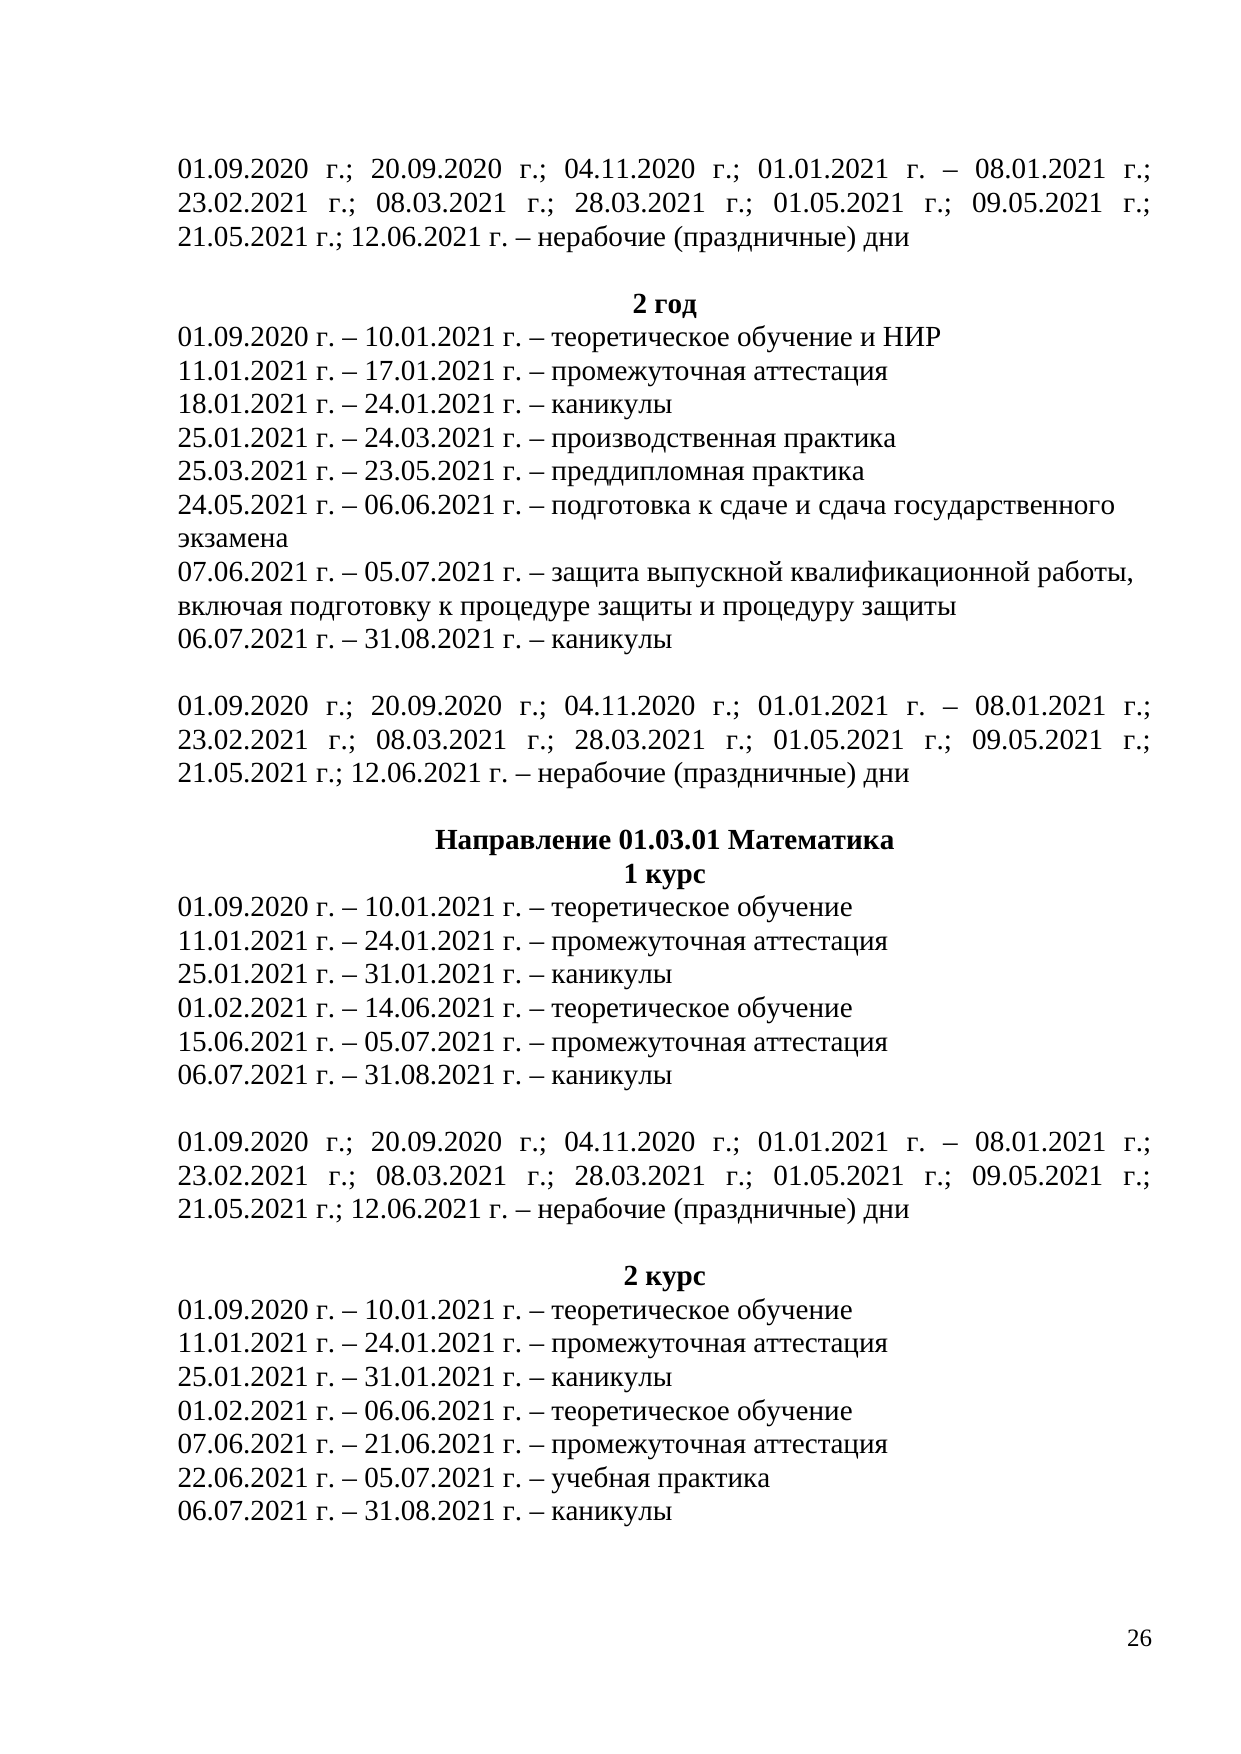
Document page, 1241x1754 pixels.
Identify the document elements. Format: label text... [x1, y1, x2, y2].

text 06.07.2021 г. – 31.08.2021 г. – каникулы [177, 621, 1152, 655]
text 25.01.2021 г. – 24.03.2021 г. – производственная практика [177, 420, 1152, 453]
text 25.01.2021 г. – 31.01.2021 г. – каникулы [177, 957, 1152, 990]
text 2 курс [177, 1258, 1152, 1292]
text 11.01.2021 г. – 24.01.2021 г. – промежуточная аттестация [177, 1326, 1152, 1359]
text Направление 01.03.01 Математика [177, 822, 1152, 856]
text 07.06.2021 г. – 21.06.2021 г. – промежуточная аттестация [177, 1426, 1152, 1460]
text 11.01.2021 г. – 24.01.2021 г. – промежуточная аттестация [177, 923, 1152, 957]
text 01.09.2020 г. – 10.01.2021 г. – теоретическое обучение [177, 889, 1152, 923]
text 1 курс [177, 856, 1152, 889]
text 25.03.2021 г. – 23.05.2021 г. – преддипломная практика [177, 453, 1152, 487]
text 22.06.2021 г. – 05.07.2021 г. – учебная практика [177, 1460, 1152, 1493]
text 01.09.2020 г. – 10.01.2021 г. – теоретическое обучение [177, 1292, 1152, 1326]
text 24.05.2021 г. – 06.06.2021 г. – подготовка к сдаче и сдача государственного экзамена [177, 487, 1152, 554]
text 15.06.2021 г. – 05.07.2021 г. – промежуточная аттестация [177, 1024, 1152, 1057]
text 07.06.2021 г. – 05.07.2021 г. – защита выпускной квалификационной работы, включая подготовку к процедуре защиты и процедуру защиты [177, 554, 1152, 621]
text 01.02.2021 г. – 06.06.2021 г. – теоретическое обучение [177, 1393, 1152, 1426]
text 01.02.2021 г. – 14.06.2021 г. – теоретическое обучение [177, 990, 1152, 1024]
text 2 год [177, 286, 1152, 319]
text 06.07.2021 г. – 31.08.2021 г. – каникулы [177, 1493, 1152, 1527]
text 11.01.2021 г. – 17.01.2021 г. – промежуточная аттестация [177, 353, 1152, 386]
text 18.01.2021 г. – 24.01.2021 г. – каникулы [177, 386, 1152, 420]
text 01.09.2020 г. – 10.01.2021 г. – теоретическое обучение и НИР [177, 319, 1152, 353]
text 25.01.2021 г. – 31.01.2021 г. – каникулы [177, 1359, 1152, 1393]
text 06.07.2021 г. – 31.08.2021 г. – каникулы [177, 1057, 1152, 1091]
